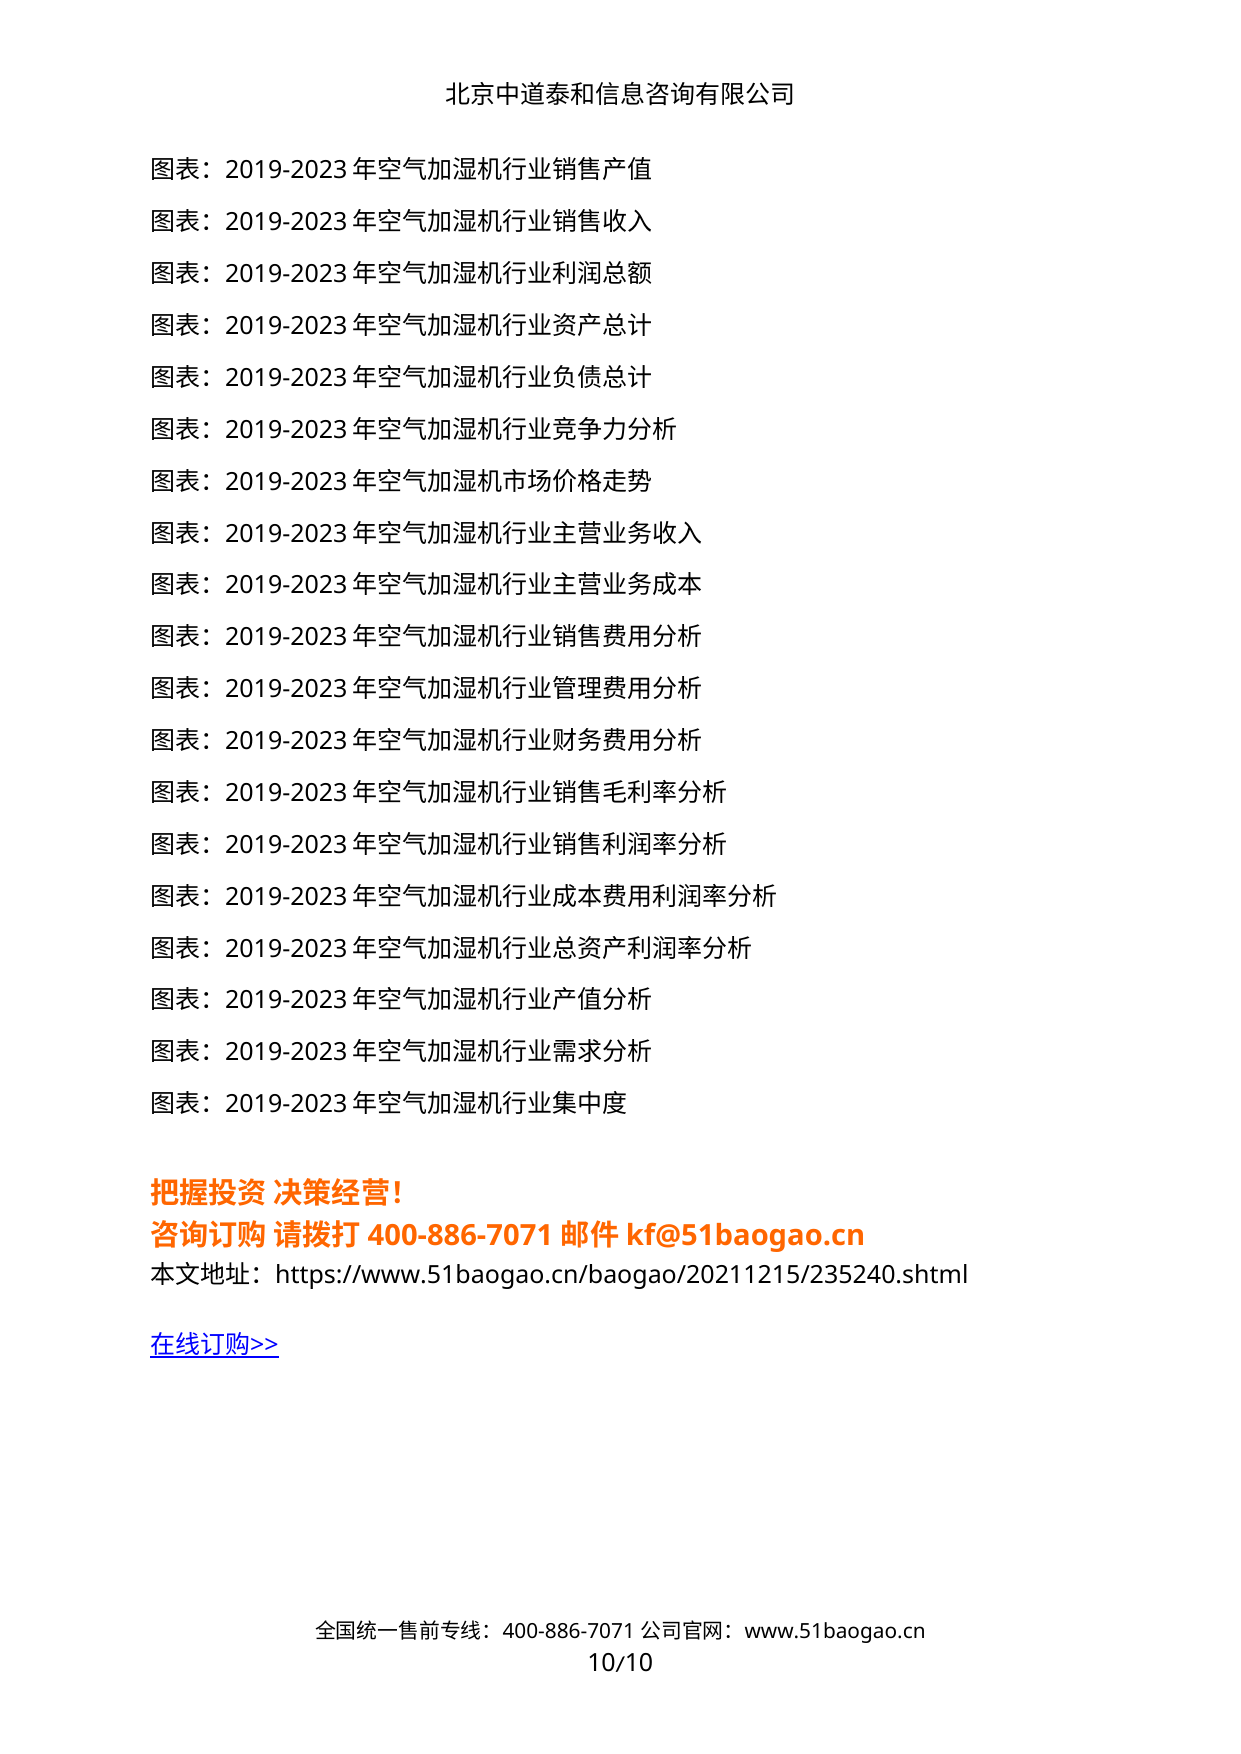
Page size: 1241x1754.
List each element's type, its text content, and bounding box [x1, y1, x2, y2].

text 图表：2019-2023年空气加湿机行业销售利润率分析 [150, 824, 1090, 861]
text 把握投资 决策经营！咨询订购 请拨打 400-886-7071 邮件 kf@51baogao.cn本文地址：https://www.51baogao.cn/baogao/20211215/235240.shtml [150, 1136, 1090, 1291]
text 图表：2019-2023年空气加湿机行业负债总计 [150, 357, 1090, 394]
text 图表：2019-2023年空气加湿机行业主营业务收入 [150, 513, 1090, 549]
text 图表：2019-2023年空气加湿机行业利润总额 [150, 254, 1090, 290]
text 图表：2019-2023年空气加湿机行业需求分析 [150, 1032, 1090, 1068]
text 图表：2019-2023年空气加湿机行业销售产值 [150, 150, 1090, 186]
text 图表：2019-2023年空气加湿机行业财务费用分析 [150, 721, 1090, 757]
text 图表：2019-2023年空气加湿机行业销售收入 [150, 202, 1090, 238]
text 图表：2019-2023年空气加湿机行业资产总计 [150, 306, 1090, 342]
text 图表：2019-2023年空气加湿机行业总资产利润率分析 [150, 928, 1090, 964]
text 图表：2019-2023年空气加湿机行业成本费用利润率分析 [150, 876, 1090, 912]
text 图表：2019-2023年空气加湿机行业管理费用分析 [150, 669, 1090, 705]
text 在线订购>> [150, 1291, 1090, 1361]
text 图表：2019-2023年空气加湿机行业竞争力分析 [150, 409, 1090, 446]
text 图表：2019-2023年空气加湿机市场价格走势 [150, 461, 1090, 497]
text 图表：2019-2023年空气加湿机行业销售费用分析 [150, 617, 1090, 653]
text 图表：2019-2023年空气加湿机行业主营业务成本 [150, 565, 1090, 601]
text 图表：2019-2023年空气加湿机行业产值分析 [150, 980, 1090, 1016]
text 图表：2019-2023年空气加湿机行业集中度 [150, 1084, 1090, 1120]
text 图表：2019-2023年空气加湿机行业销售毛利率分析 [150, 772, 1090, 809]
